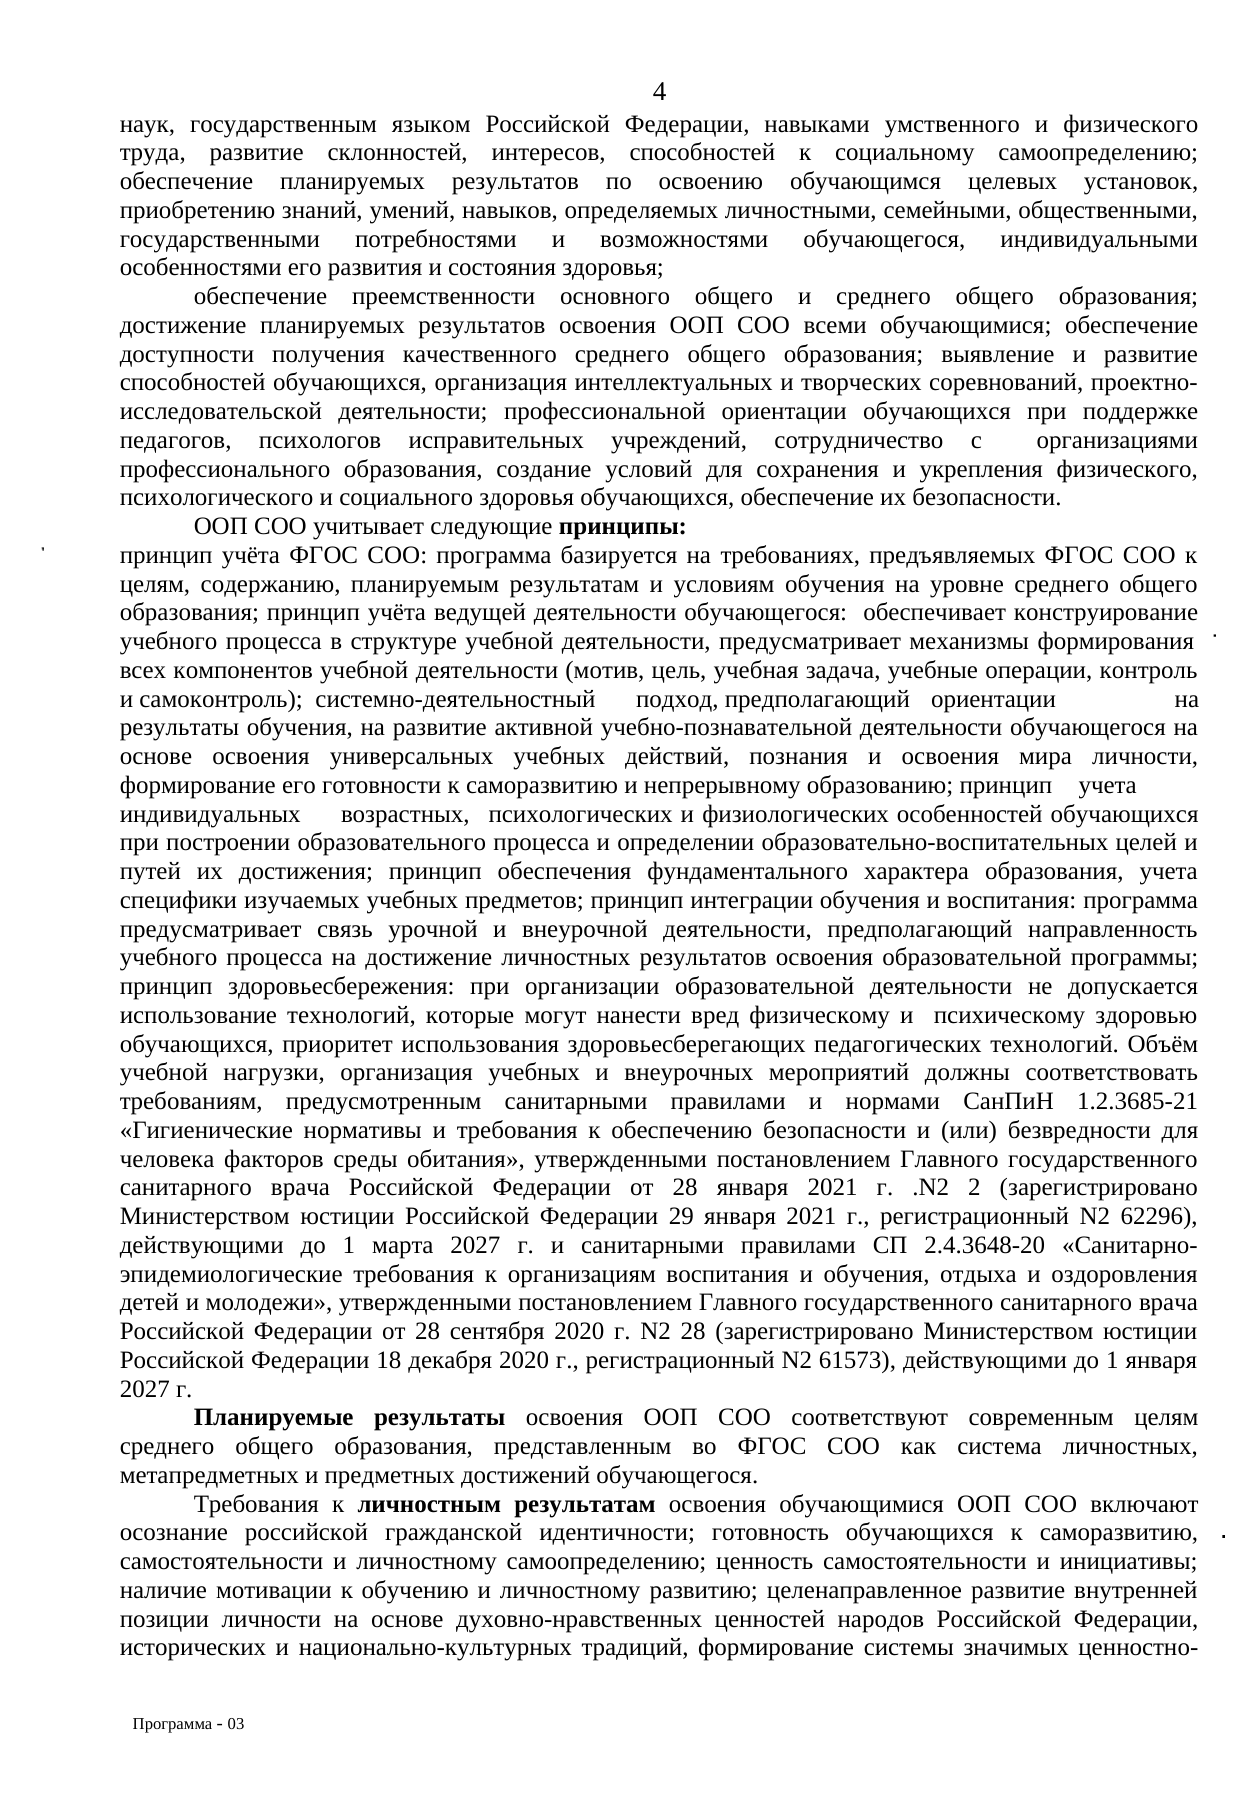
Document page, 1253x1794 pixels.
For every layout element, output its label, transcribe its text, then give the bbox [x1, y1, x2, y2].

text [119, 1489, 1199, 1661]
text обеспечение преемственности основного общего и среднего общего образования; достижение планируемых результатов освоения ООП СОО всеми обучающимися; обеспечение доступности получения качественного среднего общего образования; выявление и развитие способностей обучающихся, организация интеллектуальных и творческих соревнований, проектно-исследовательской деятельности; профессиональной ориентации обучающихся при поддержке педагогов, психологов исправительных учреждений, сотрудничество с организациями профессионального образования, создание условий для сохранения и укрепления физического, психологического и социального здоровья обучающихся, обеспечение их безопасности. [119, 281, 1199, 511]
text ООП СОО учитывает следующие принципы: [119, 511, 1199, 540]
text Планируемые результаты освоения ООП СОО соответствуют современным целям среднего общего образования, представленным во ФГОС СОО как система личностных, метапредметных и предметных достижений обучающегося. [119, 1402, 1199, 1489]
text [119, 109, 1199, 281]
text принцип учёта ФГОС СОО: программа базируется на требованиях, предъявляемых ФГОС СОО к целям, содержанию, планируемым результатам и условиям обучения на уровне среднего общего образования; принцип учёта ведущей деятельности обучающегося: обеспечивает конструирование учебного процесса в структуре учебной деятельности, предусматривает механизмы формирования всех компонентов учебной деятельности (мотив, цель, учебная задача, учебные операции, контроль и самоконтроль); системно-деятельностный подход, предполагающий ориентации на результаты обучения, на развитие активной учебно-познавательной деятельности обучающегося на основе освоения универсальных учебных действий, познания и освоения мира личности, формирование его готовности к саморазвитию и непрерывному образованию; принцип учета индивидуальных возрастных, психологических и физиологических особенностей обучающихся при построении образовательного процесса и определении образовательно-воспитательных целей и путей их достижения; принцип обеспечения фундаментального характера образования, учета специфики изучаемых учебных предметов; принцип интеграции обучения и воспитания: программа предусматривает связь урочной и внеурочной деятельности, предполагающий направленность учебного процесса на достижение личностных результатов освоения образовательной программы; принцип здоровьесбережения: при организации образовательной деятельности не допускается использование технологий, которые могут нанести вред физическому и психическому здоровью обучающихся, приоритет использования здоровьесберегающих педагогических технологий. Объём учебной нагрузки, организация учебных и внеурочных мероприятий должны соответствовать требованиям, предусмотренным санитарными правилами и нормами СанПиН 1.2.3685-21 «Гигиенические нормативы и требования к обеспечению безопасности и (или) безвредности для человека факторов среды обитания», утвержденными постановлением Главного государственного санитарного врача Российской Федерации от 28 января 2021 г. .N2 2 (зарегистрировано Министерством юстиции Российской Федерации 29 января 2021 г., регистрационный N2 62296), действующими до 1 марта 2027 г. и санитарными правилами СП 2.4.3648-20 «Санитарно-эпидемиологические требования к организациям воспитания и обучения, отдыха и оздоровления детей и молодежи», утвержденными постановлением Главного государственного санитарного врача Российской Федерации от 28 сентября 2020 г. N2 28 (зарегистрировано Министерством юстиции Российской Федерации 18 декабря 2020 г., регистрационный N2 61573), действующими до 1 января 2027 г. [119, 540, 1199, 1402]
